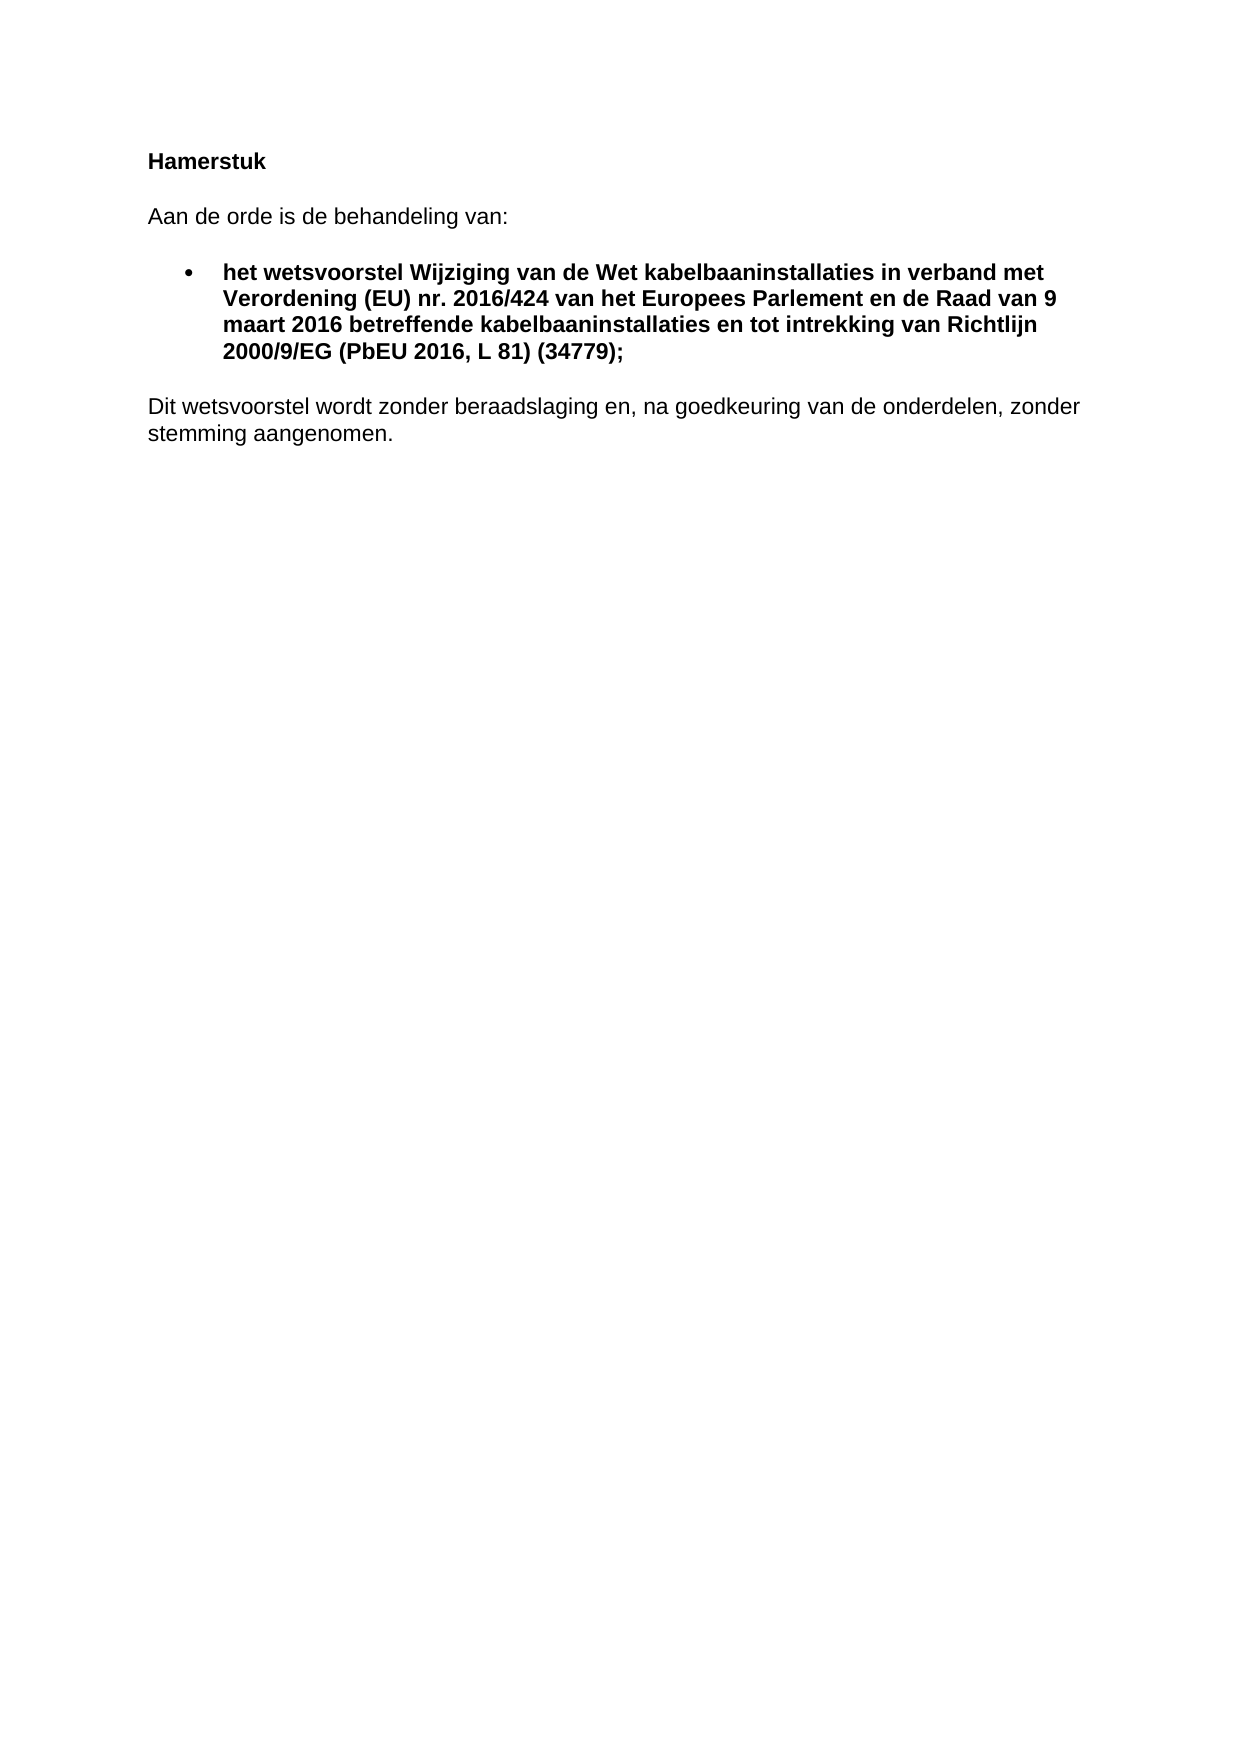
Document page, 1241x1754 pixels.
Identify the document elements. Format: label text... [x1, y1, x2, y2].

text Aan de orde is de behandeling van: [148, 203, 1093, 229]
list het wetsvoorstel Wijziging van de Wet kabelbaaninstallaties in verband met Verordening (EU) nr. 2016/424 van het Europees Parlement en de Raad van 9 maart 2016 betreffende kabelbaaninstallaties en tot intrekking van Richtlijn 2000/9/EG (PbEU 2016, L 81) (34779); [185, 259, 1093, 364]
text Hamerstuk [148, 148, 1093, 174]
text Dit wetsvoorstel wordt zonder beraadslaging en, na goedkeuring van de onderdelen, zonder stemming aangenomen. [148, 393, 1093, 446]
